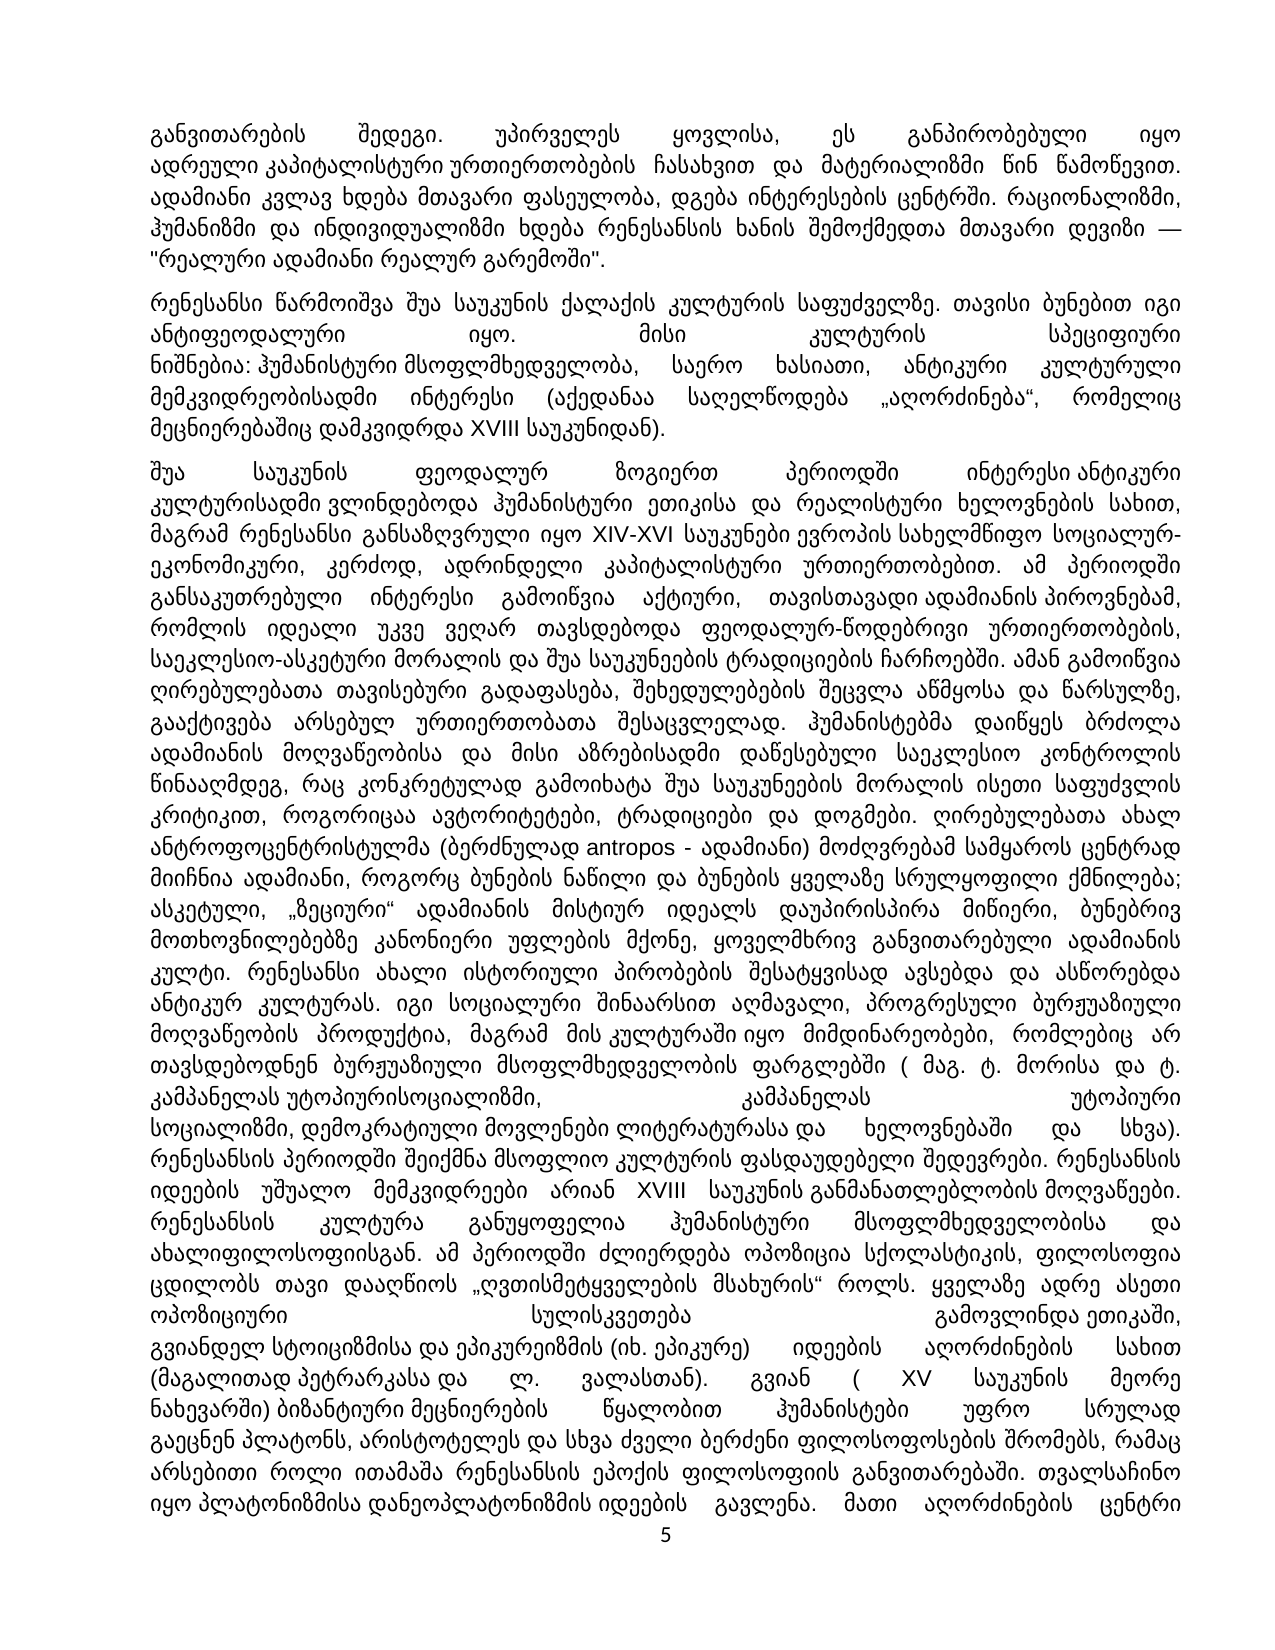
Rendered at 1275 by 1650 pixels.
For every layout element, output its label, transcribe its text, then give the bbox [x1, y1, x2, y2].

text რენესანსი წარმოიშვა შუა საუკუნის ქალაქის კულტურის საფუძველზე. თავისი ბუნებით იგი ანტიფეოდალური იყო. მისი კულტურის სპეციფიური ნიშნებია: ჰუმანისტური მსოფლმხედველობა, საერო ხასიათი, ანტიკური კულტურული მემკვიდრეობისადმი ინტერესი (აქედანაა საღელწოდება „აღორძინება“, რომელიც მეცნიერებაშიც დამკვიდრდა XVIII საუკუნიდან). [150, 287, 1181, 443]
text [150, 118, 1181, 274]
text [150, 456, 1181, 1518]
